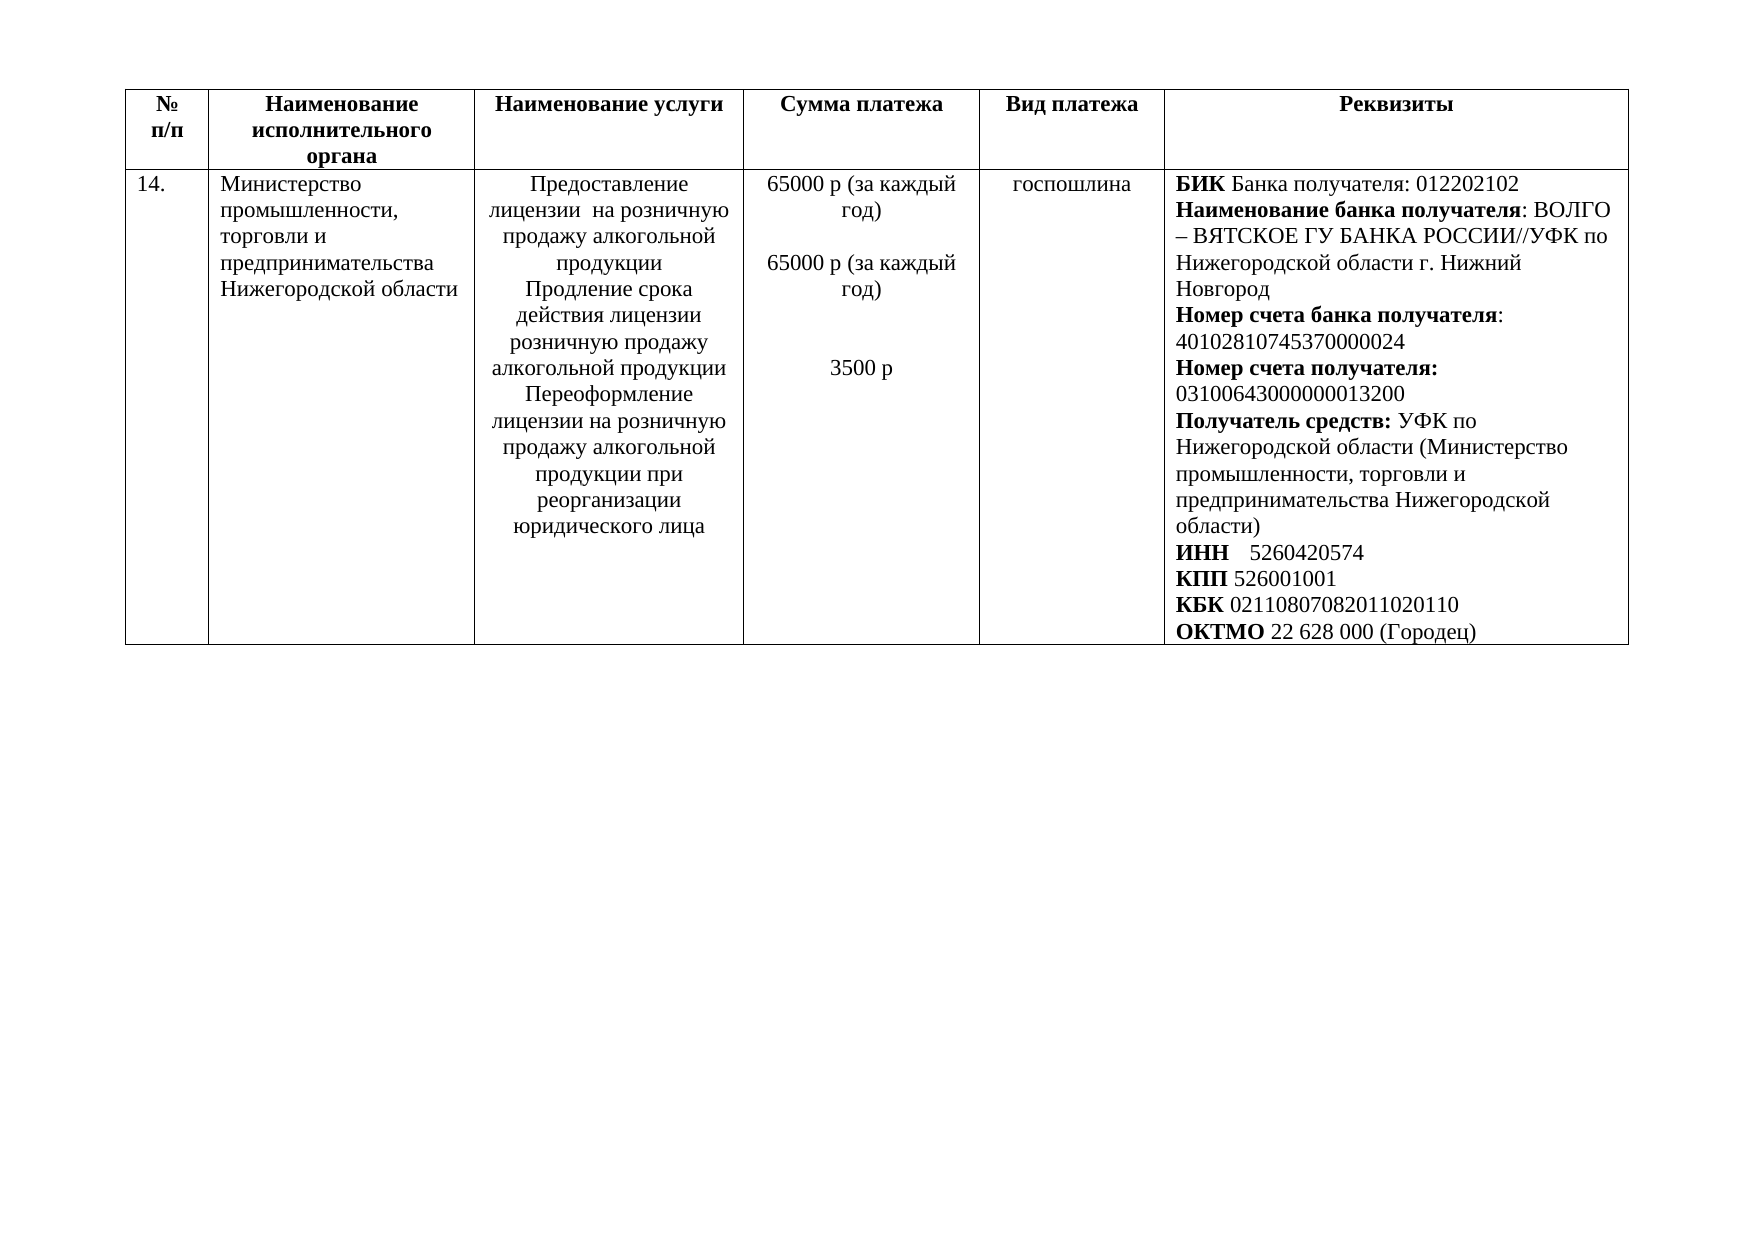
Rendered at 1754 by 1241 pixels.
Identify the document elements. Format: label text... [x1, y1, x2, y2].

table_header Реквизиты [1165, 90, 1628, 169]
table_header № п/п [126, 90, 208, 169]
table_cell БИК Банка получателя: 012202102 Наименование банка получателя: ВОЛГО – ВЯТСКОЕ ГУ БАНКА РОССИИ//УФК по Нижегородской области г. Нижний Новгород Номер счета банка получателя: 40102810745370000024 Номер счета получателя: 03100643000000013200 Получатель средств: УФК по Нижегородской области (Министерство промышленности, торговли и предпринимательства Нижегородской области) ИНН 5260420574 КПП 526001001 КБК 02110807082011020110 ОКТМО 22 628 000 (Городец) [1165, 170, 1628, 644]
table_cell 65000 р (за каждый год) 65000 р (за каждый год) 3500 р [744, 170, 979, 644]
table_cell Министерство промышленности, торговли и предпринимательства Нижегородской области [209, 170, 474, 644]
table_cell 14. [126, 170, 208, 644]
table_header Вид платежа [980, 90, 1164, 169]
table_header Наименование исполнительного органа [209, 90, 474, 169]
table_cell Предоставление лицензии на розничную продажу алкогольной продукции Продление срока действия лицензии розничную продажу алкогольной продукции Переоформление лицензии на розничную продажу алкогольной продукции при реорганизации юридического лица [475, 170, 743, 644]
table_header Наименование услуги [475, 90, 743, 169]
table_cell госпошлина [980, 170, 1164, 644]
table_header Сумма платежа [744, 90, 979, 169]
